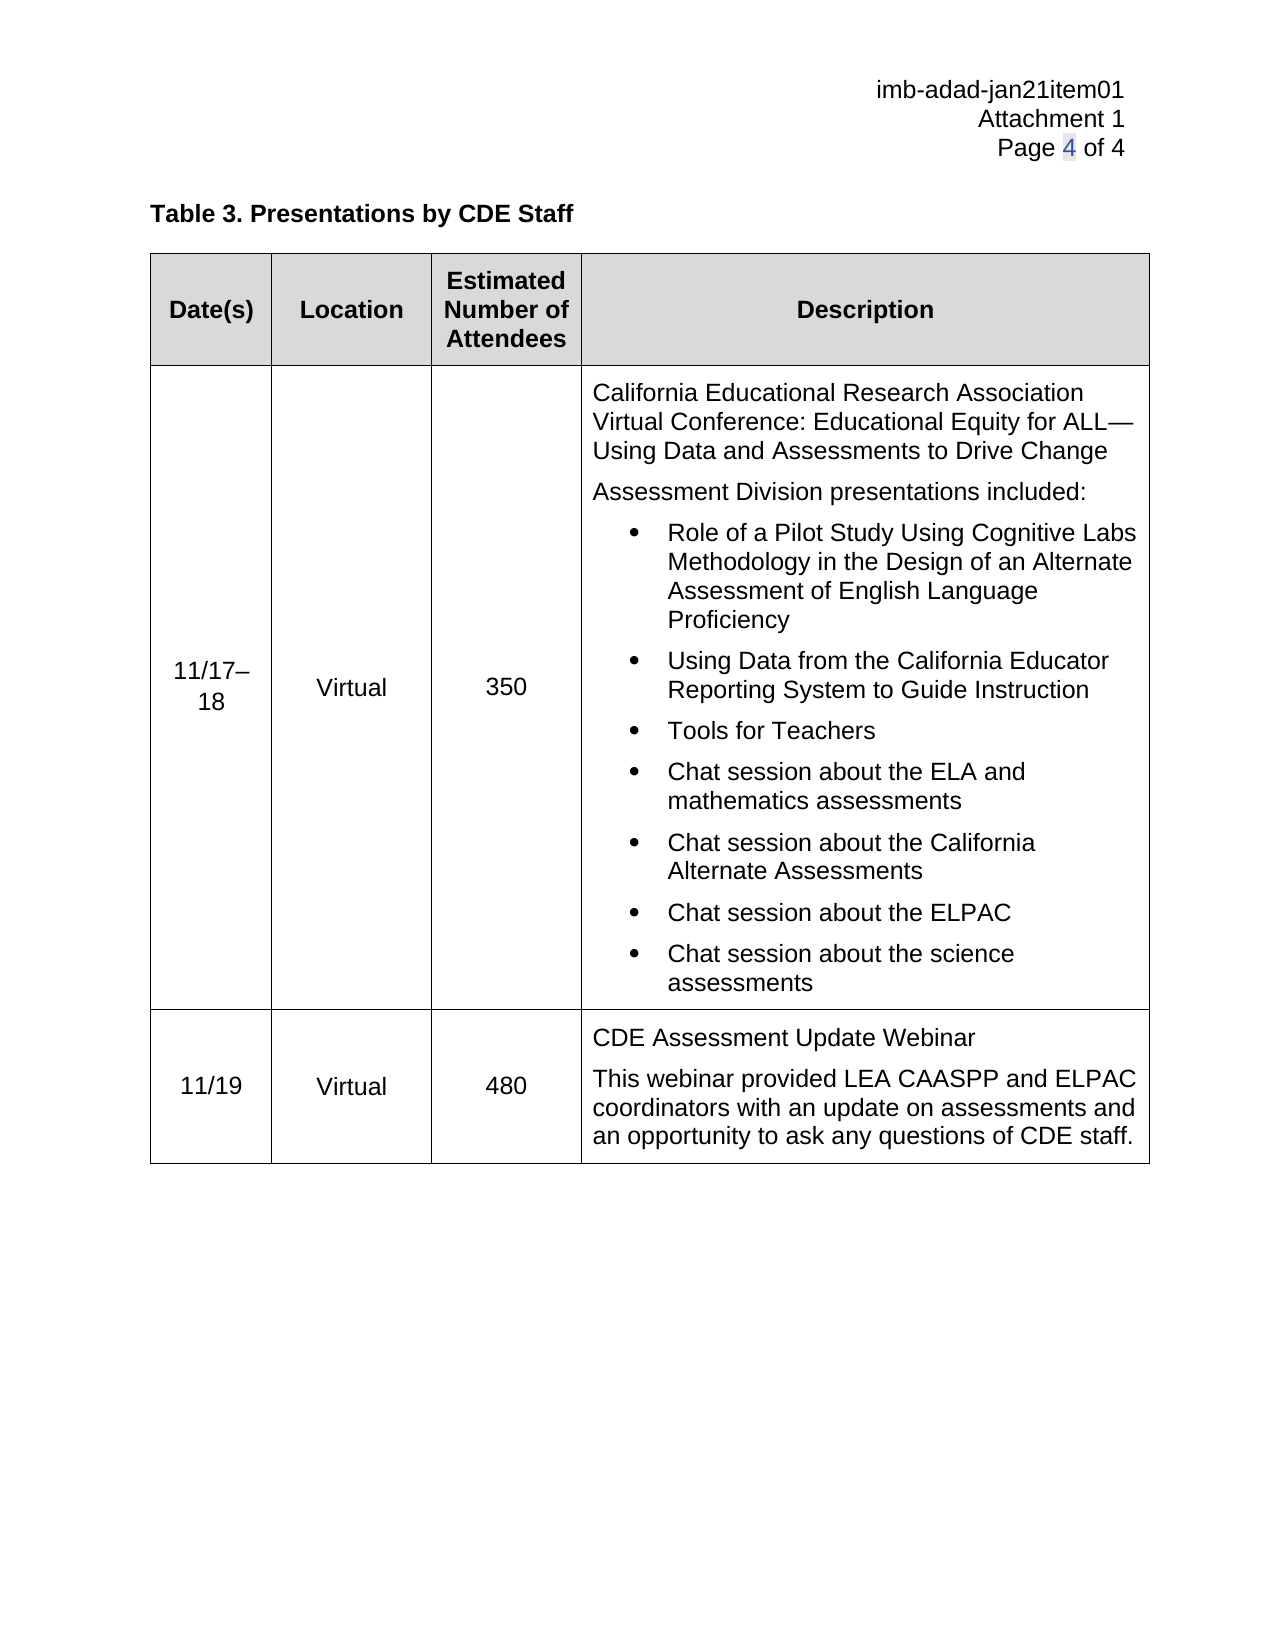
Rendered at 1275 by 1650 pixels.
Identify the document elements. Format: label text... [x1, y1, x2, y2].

table_cell CDE Assessment Update Webinar This webinar provided LEA CAASPP and ELPAC coordinators with an update on assessments and an opportunity to ask any questions of CDE staff. [582, 1010, 1149, 1163]
table_cell Virtual [272, 366, 431, 1009]
table_cell California Educational Research Association Virtual Conference: Educational Equity for ALL— Using Data and Assessments to Drive Change Assessment Division presentations included: Role of a Pilot Study Using Cognitive Labs Methodology in the Design of an Alternate Assessment of English Language Proficiency Using Data from the California Educator Reporting System to Guide Instruction Tools for Teachers Chat session about the ELA and mathematics assessments Chat session about the California Alternate Assessments Chat session about the ELPAC Chat session about the science assessments [582, 366, 1149, 1009]
text Table 3. Presentations by CDE Staff [150, 199, 1125, 227]
table_header Estimated Number of Attendees [432, 254, 581, 365]
table_header Location [272, 254, 431, 365]
table_header Description [582, 254, 1149, 365]
table_cell 480 [432, 1010, 581, 1163]
table_header Date(s) [151, 254, 271, 365]
table_cell 350 [432, 366, 581, 1009]
table_cell 11/19 [151, 1010, 271, 1163]
table_cell 11/17‒18 [151, 366, 271, 1009]
table_cell Virtual [272, 1010, 431, 1163]
